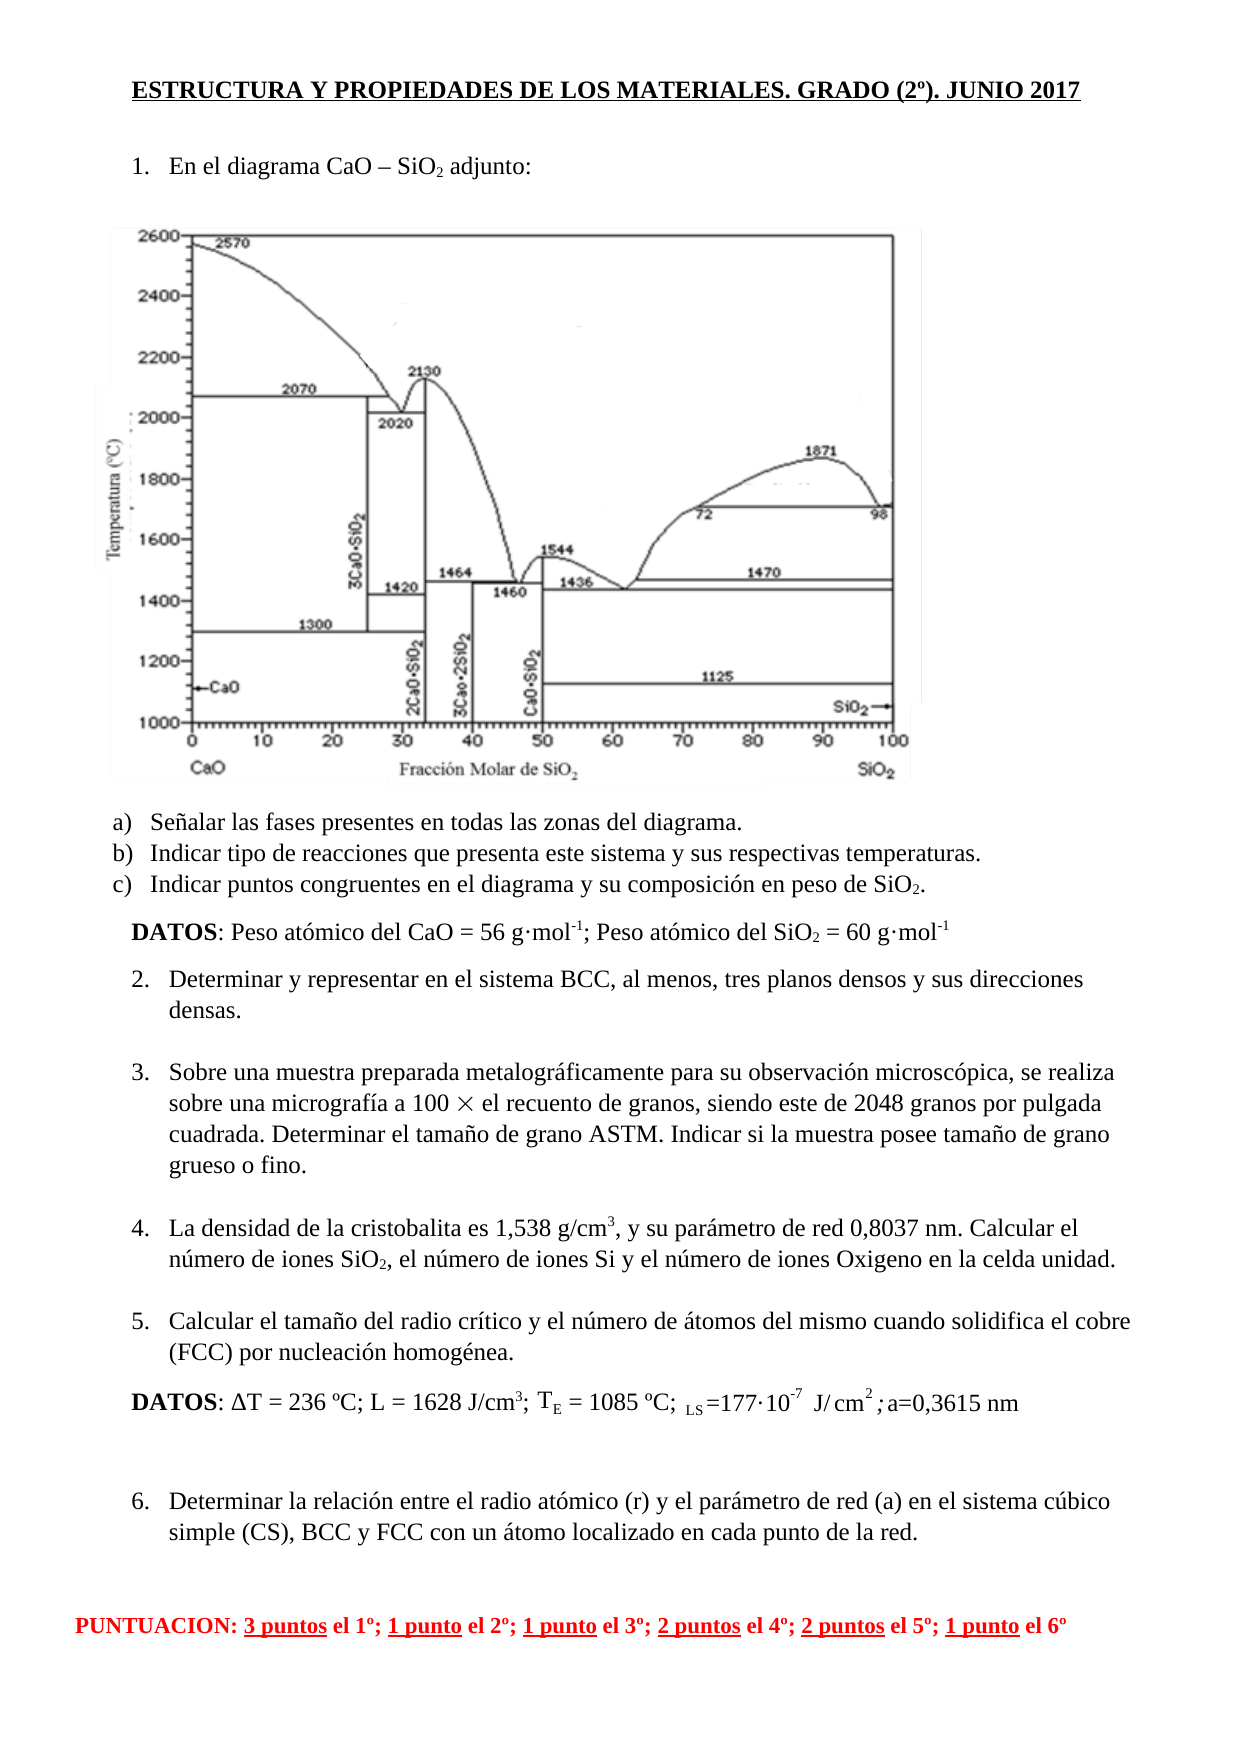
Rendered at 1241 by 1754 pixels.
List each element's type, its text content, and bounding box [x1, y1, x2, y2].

list Determinar la relación entre el radio atómico (r) y el parámetro de red (a) en el sistema cúbico simple (CS), BCC y FCC con un átomo localizado en cada punto de la red. [131, 1486, 1137, 1546]
list Determinar y representar en el sistema BCC, al menos, tres planos densos y sus direcciones densas. [131, 964, 1137, 1024]
list La densidad de la cristobalita es 1,538 g/cm3, y su parámetro de red 0,8037 nm. Calcular el número de iones SiO2, el número de iones Si y el número de iones Oxigeno en la celda unidad. [131, 1213, 1137, 1272]
picture [75, 199, 936, 788]
text DATOS: Peso atómico del CaO = 56 g·mol-1; Peso atómico del SiO2 = 60 g·mol-1 [131, 917, 1137, 945]
list Sobre una muestra preparada metalográficamente para su observación microscópica, se realiza sobre una micrografía a 100 el recuento de granos, siendo este de 2048 granos por pulgada cuadrada. Determinar el tamaño de grano ASTM. Indicar si la muestra posee tamaño de grano grueso o fino. [131, 1057, 1137, 1179]
list En el diagrama CaO – SiO2 adjunto: [131, 151, 1137, 180]
text PUNTUACION: 3 puntos el 1º; 1 punto el 2º; 1 punto el 3º; 2 puntos el 4º; 2 puntos el 5º; 1 punto el 6º [75, 1612, 1137, 1639]
list Señalar las fases presentes en todas las zonas del diagrama. [112, 807, 1137, 836]
list Indicar tipo de reacciones que presenta este sistema y sus respectivas temperaturas. [112, 838, 1137, 867]
list Indicar puntos congruentes en el diagrama y su composición en peso de SiO2. [112, 869, 1137, 898]
text DATOS: ΔT = 236 ºC; L = 1628 J/cm3; = 1085 ºC; [131, 1384, 1137, 1419]
text ESTRUCTURA Y PROPIEDADES DE LOS MATERIALES. GRADO (2º). JUNIO 2017 [75, 75, 1137, 104]
list Calcular el tamaño del radio crítico y el número de átomos del mismo cuando solidifica el cobre (FCC) por nucleación homogénea. [131, 1306, 1137, 1366]
